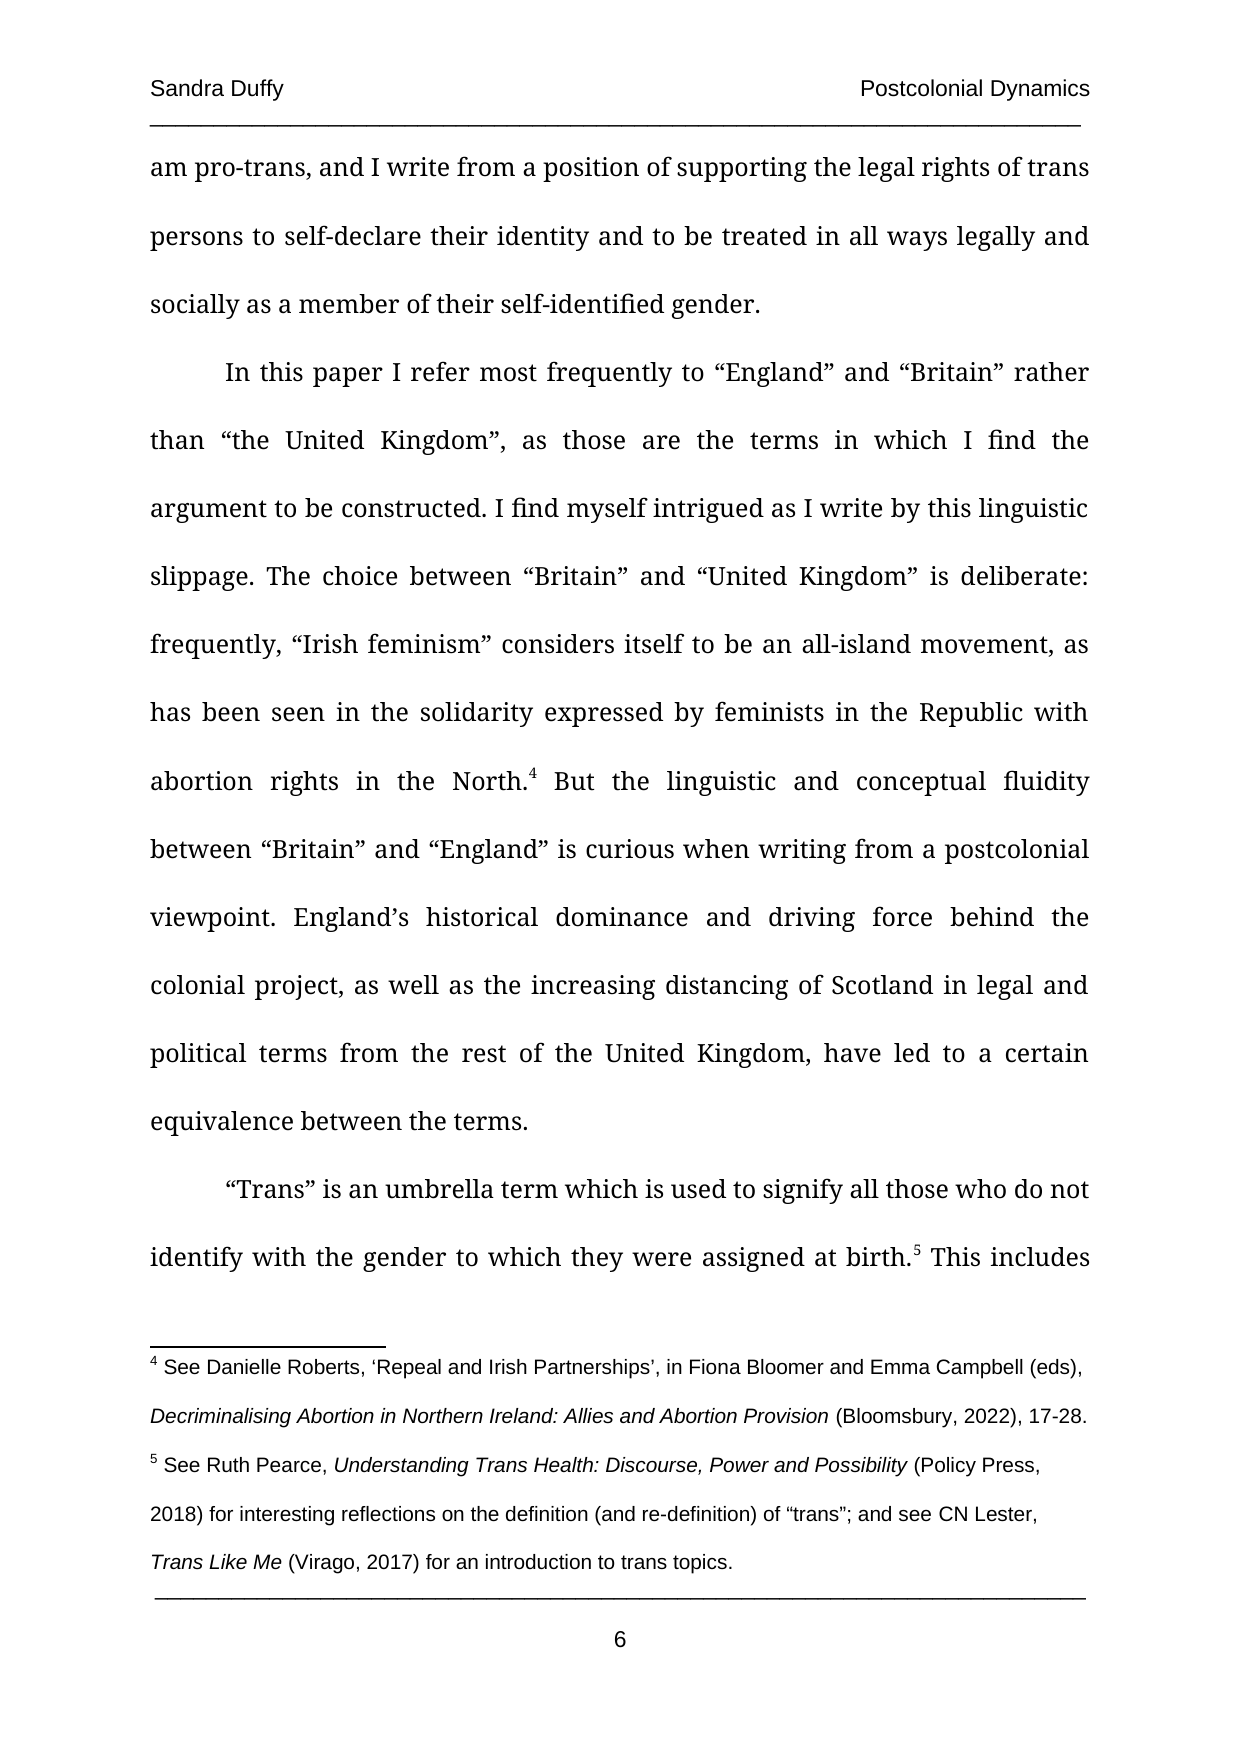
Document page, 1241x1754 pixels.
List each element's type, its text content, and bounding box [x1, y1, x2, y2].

text In this paper I refer most frequently to “England” and “Britain” rather than “the United Kingdom”, as those are the terms in which I find the argument to be constructed. I find myself intrigued as I write by this linguistic slippage. The choice between “Britain” and “United Kingdom” is deliberate: frequently, “Irish feminism” considers itself to be an all-island movement, as has been seen in the solidarity expressed by feminists in the Republic with abortion rights in the North. But the linguistic and conceptual fluidity between “Britain” and “England” is curious when writing from a postcolonial viewpoint. England’s historical dominance and driving force behind the colonial project, as well as the increasing distancing of Scotland in legal and political terms from the rest of the United Kingdom, have led to a certain equivalence between the terms. [150, 354, 1090, 1138]
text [150, 1172, 1090, 1274]
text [150, 150, 1090, 320]
